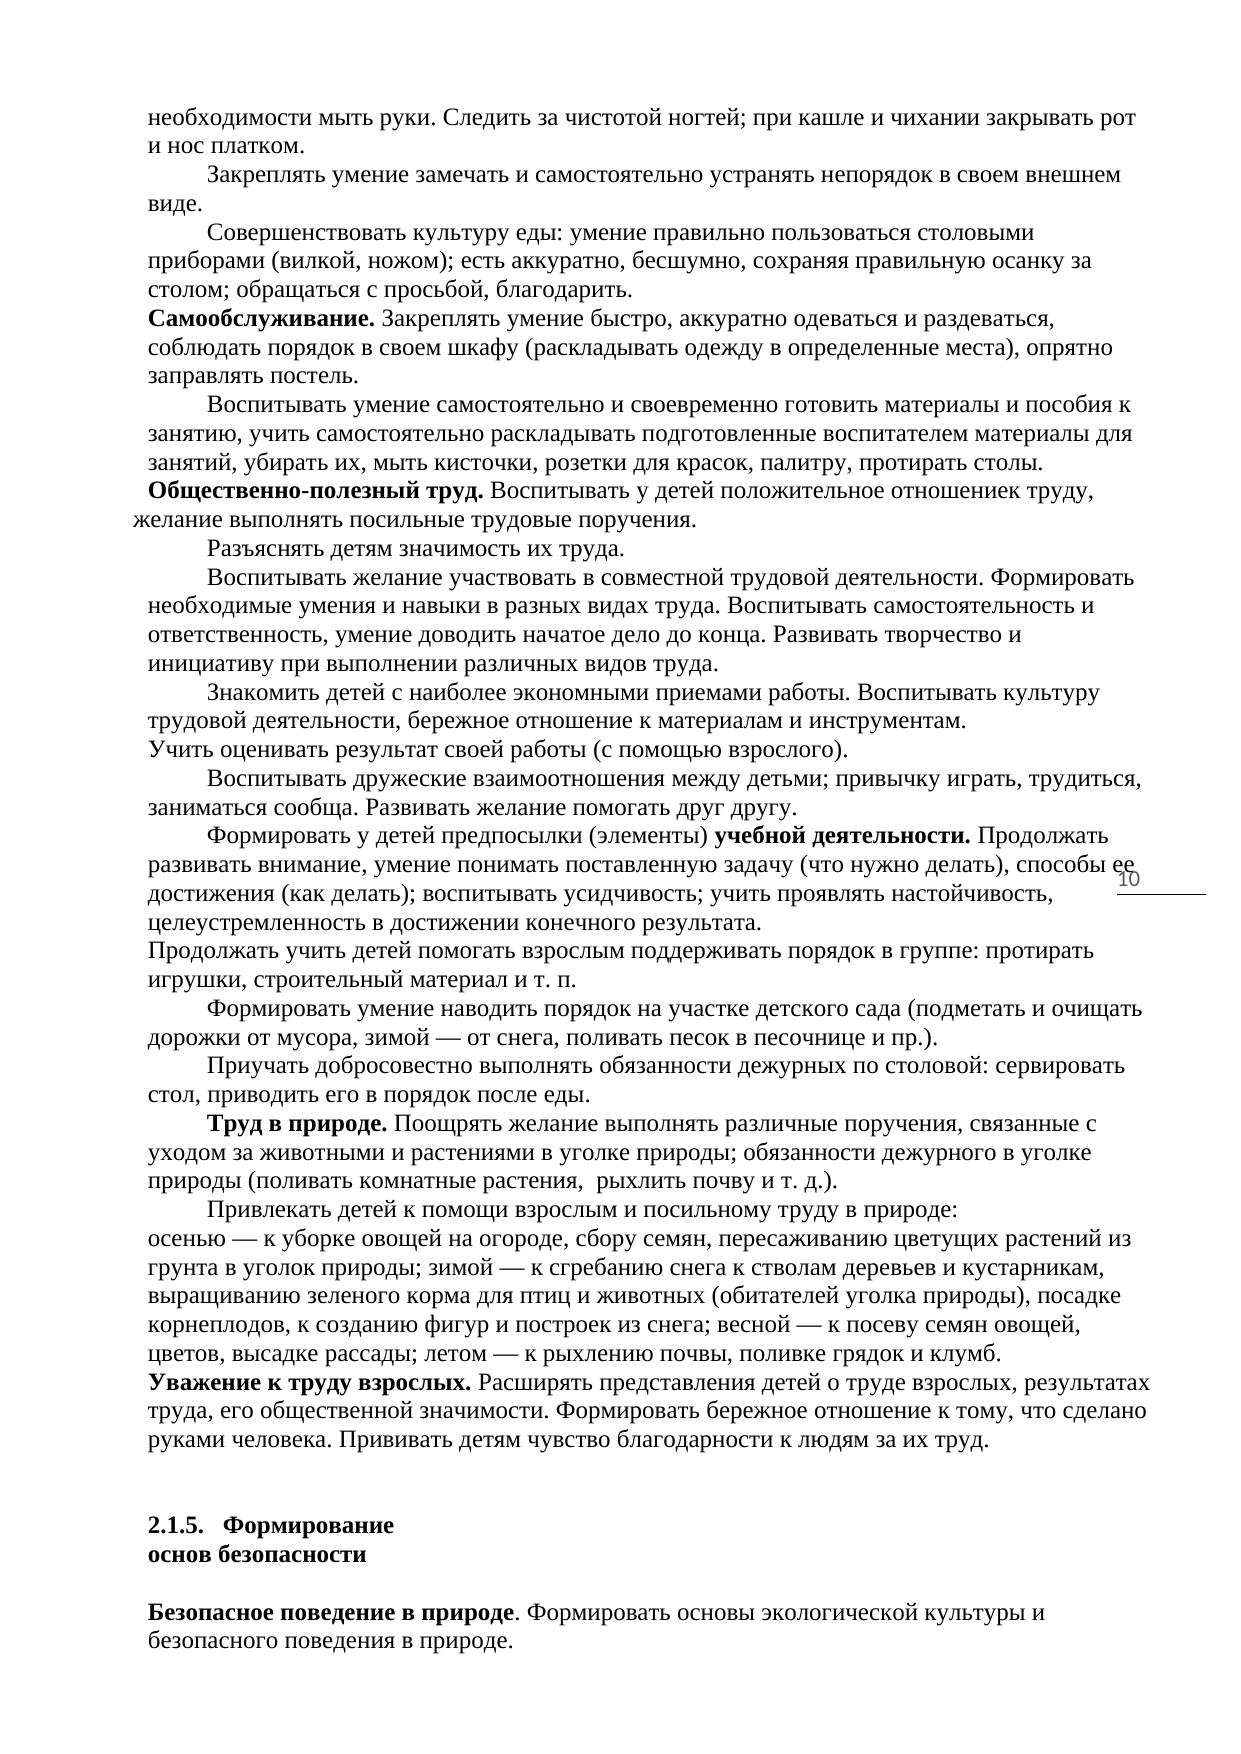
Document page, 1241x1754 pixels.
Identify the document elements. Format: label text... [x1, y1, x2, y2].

text Общественно-полезный труд. Воспитывать у детей положительное отношениек труду, [148, 476, 1152, 504]
text желание выполнять посильные трудовые поручения. [133, 504, 1152, 533]
text Приучать добросовестно выполнять обязанности дежурных по столовой: сервировать стол, приводить его в порядок после еды. [148, 1051, 1152, 1108]
text Закреплять умение замечать и самостоятельно устранять непорядок в своем внешнем виде. [148, 159, 1152, 217]
text Воспитывать умение самостоятельно и своевременно готовить материалы и пособия к занятию, учить самостоятельно раскладывать подготовленные воспитателем материалы для занятий, убирать их, мыть кисточки, розетки для красок, палитру, протирать столы. [148, 389, 1152, 476]
text Совершенствовать культуру еды: умение правильно пользоваться столовыми приборами (вилкой, ножом); есть аккуратно, бесшумно, сохраняя правильную осанку за столом; обращаться с просьбой, благодарить. [148, 217, 1152, 303]
text 2.1.5. Формирование [148, 1511, 1152, 1539]
text Привлекать детей к помощи взрослым и посильному труду в природе: [148, 1194, 1152, 1223]
text Формировать у детей предпосылки (элементы) учебной деятельности. Продолжать развивать внимание, умение понимать поставленную задачу (что нужно делать), способы ее достижения (как делать); воспитывать усидчивость; учить проявлять настойчивость, целеустремленность в достижении конечного результата. [148, 821, 1152, 936]
text Учить оценивать результат своей работы (с помощью взрослого). [148, 734, 1152, 763]
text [148, 102, 1152, 159]
text Продолжать учить детей помогать взрослым поддерживать порядок в группе: протирать игрушки, строительный материал и т. п. [148, 936, 1152, 993]
text Формировать умение наводить порядок на участке детского сада (подметать и очищать дорожки от мусора, зимой — от снега, поливать песок в песочнице и пр.). [148, 993, 1152, 1051]
text Разъяснять детям значимость их труда. [148, 533, 1152, 562]
text осенью — к уборке овощей на огороде, сбору семян, пересаживанию цветущих растений из грунта в уголок природы; зимой — к сгребанию снега к стволам деревьев и кустарникам, выращиванию зеленого корма для птиц и животных (обитателей уголка природы), посадке корнеплодов, к созданию фигур и построек из снега; весной — к посеву семян овощей, цветов, высадке рассады; летом — к рыхлению почвы, поливке грядок и клумб. [148, 1223, 1152, 1367]
text основ безопасности [148, 1539, 1152, 1568]
text Воспитывать желание участвовать в совместной трудовой деятельности. Формировать необходимые умения и навыки в разных видах труда. Воспитывать самостоятельность и ответственность, умение доводить начатое дело до конца. Развивать творчество и инициативу при выполнении различных видов труда. [148, 562, 1152, 677]
text Знакомить детей с наиболее экономными приемами работы. Воспитывать культуру трудовой деятельности, бережное отношение к материалам и инструментам. [148, 677, 1152, 734]
text Безопасное поведение в природе. Формировать основы экологической культуры и безопасного поведения в природе. [148, 1597, 1152, 1654]
text Труд в природе. Поощрять желание выполнять различные поручения, связанные с уходом за животными и растениями в уголке природы; обязанности дежурного в уголке природы (поливать комнатные растения, рыхлить почву и т. д.). [148, 1108, 1152, 1194]
text Самообслуживание. Закреплять умение быстро, аккуратно одеваться и раздеваться, соблюдать порядок в своем шкафу (раскладывать одежду в определенные места), опрятно заправлять постель. [148, 303, 1152, 389]
text Воспитывать дружеские взаимоотношения между детьми; привычку играть, трудиться, заниматься сообща. Развивать желание помогать друг другу. [148, 763, 1152, 821]
text Уважение к труду взрослых. Расширять представления детей о труде взрослых, результатах труда, его общественной значимости. Формировать бережное отношение к тому, что сделано руками человека. Прививать детям чувство благодарности к людям за их труд. [148, 1367, 1152, 1453]
